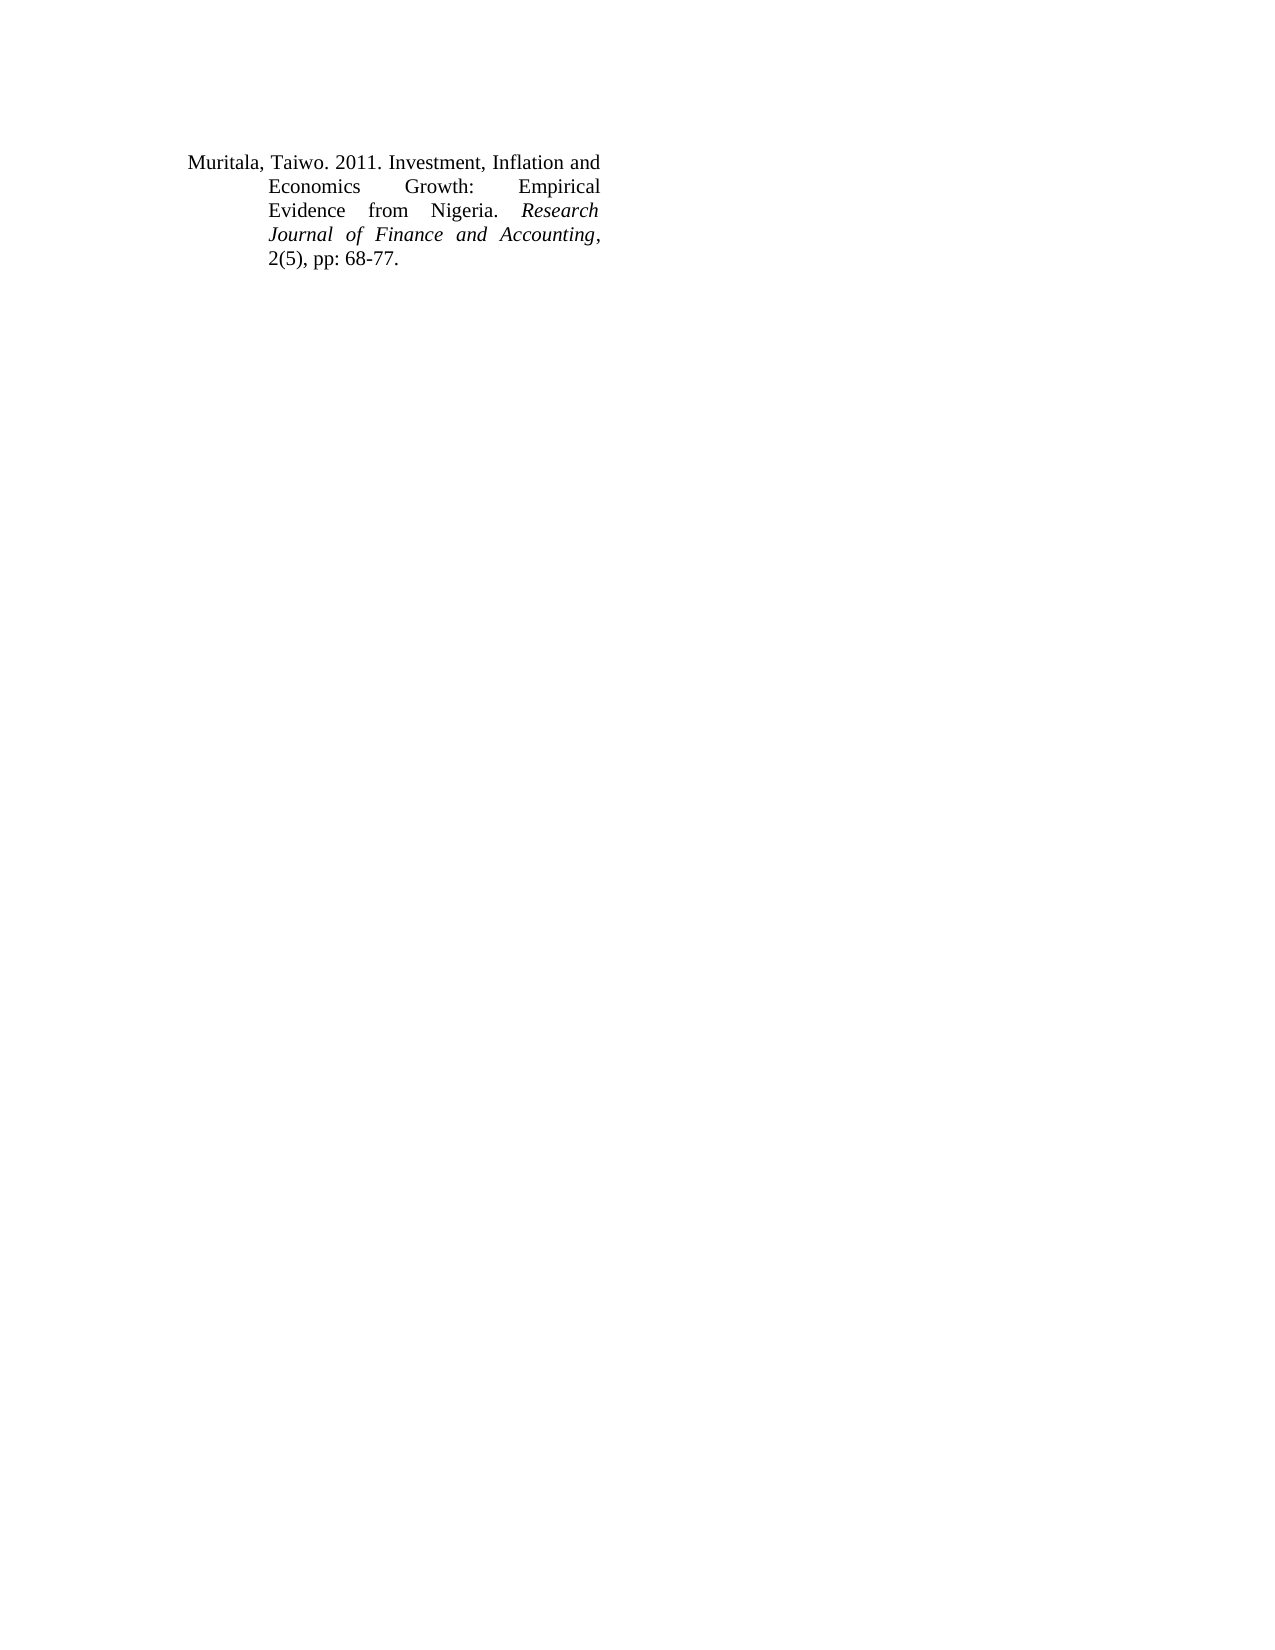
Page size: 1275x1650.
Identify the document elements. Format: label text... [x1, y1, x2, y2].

text Muritala, Taiwo. 2011. Investment, Inflation and Economics Growth: Empirical Evidence from Nigeria. Research Journal of Finance and Accounting, 2(5), pp: 68-77. [187, 150, 601, 270]
